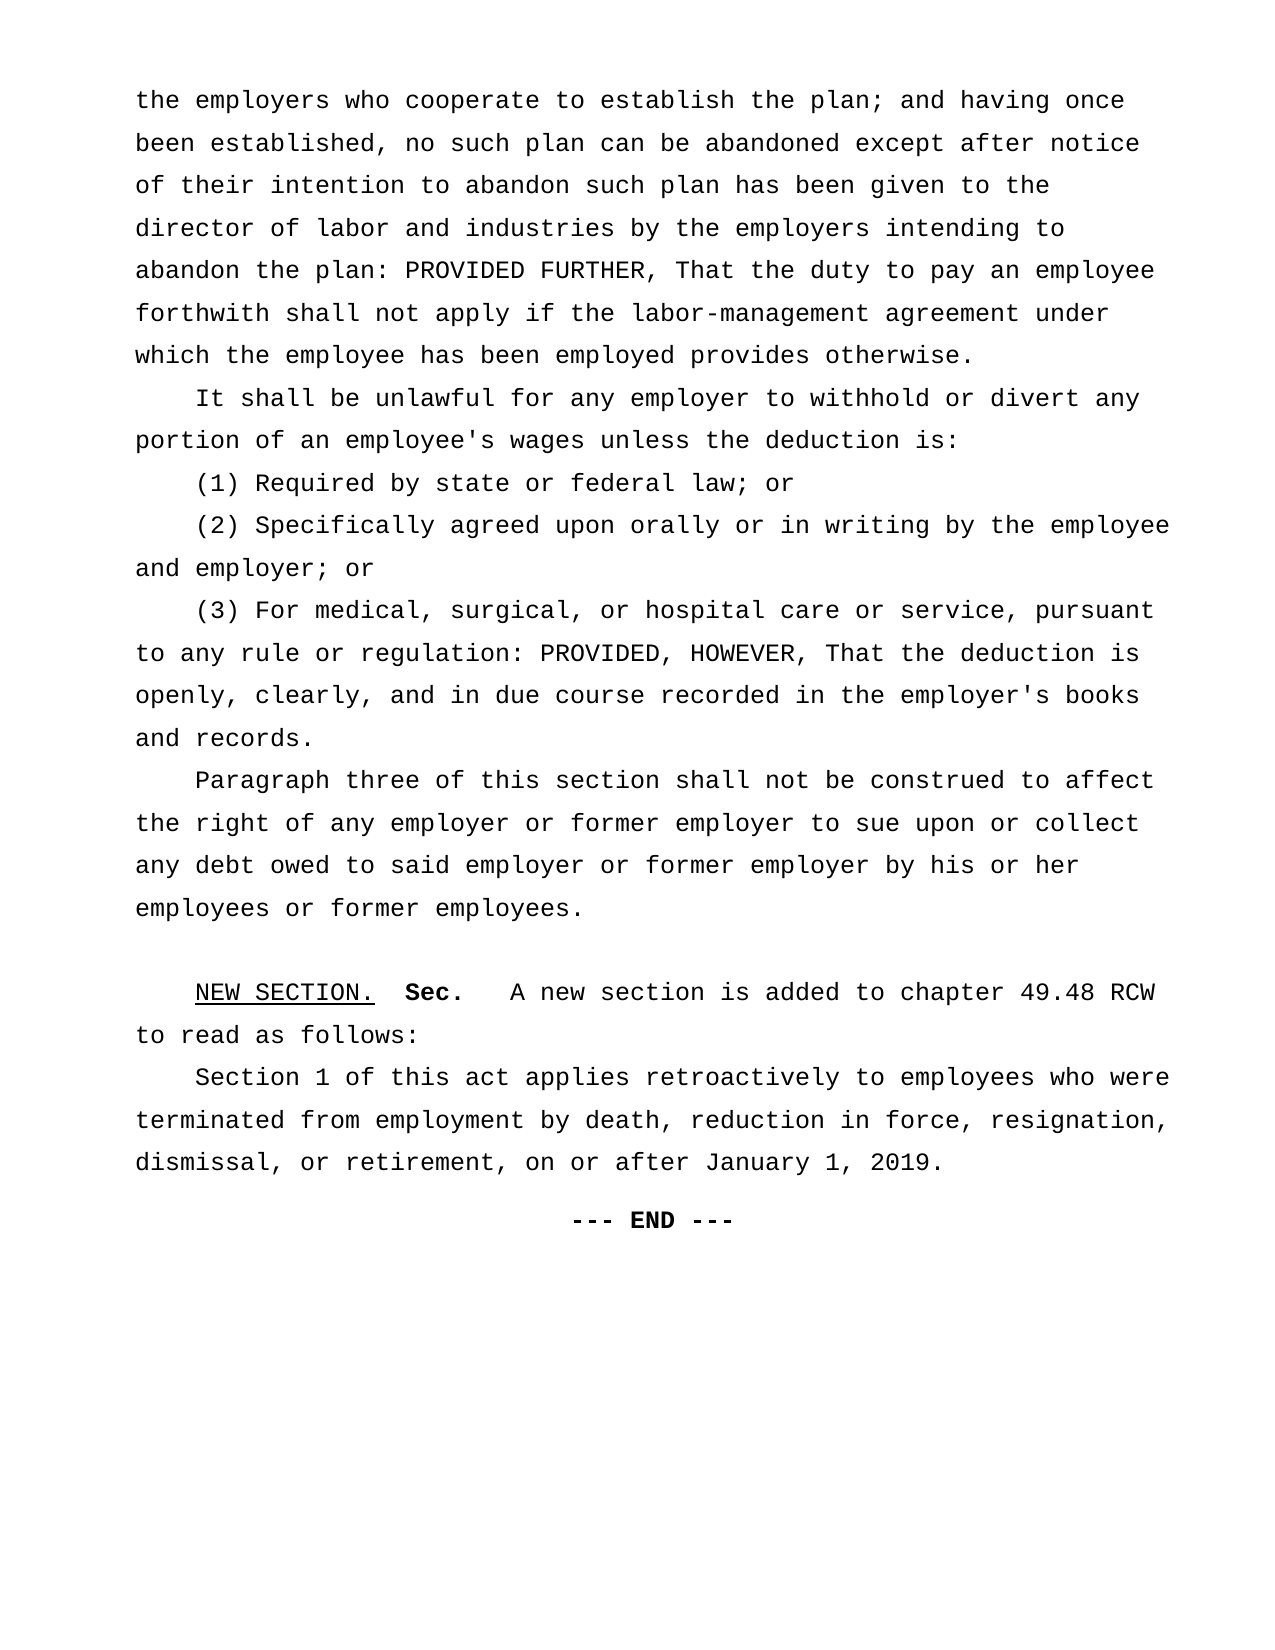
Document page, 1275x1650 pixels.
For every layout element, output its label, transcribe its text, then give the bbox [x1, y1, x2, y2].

text NEW SECTION. Sec. A new section is added to chapter 49.48 RCW to read as follows: [135, 967, 1170, 1052]
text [135, 75, 1170, 372]
text (2) Specifically agreed upon orally or in writing by the employee and employer; or [135, 500, 1170, 585]
text Paragraph three of this section shall not be construed to affect the right of any employer or former employer to sue upon or collect any debt owed to said employer or former employer by his or her employees or former employees. [135, 755, 1170, 925]
text (3) For medical, surgical, or hospital care or service, pursuant to any rule or regulation: PROVIDED, HOWEVER, That the deduction is openly, clearly, and in due course recorded in the employer's books and records. [135, 585, 1170, 755]
text Section 1 of this act applies retroactively to employees who were terminated from employment by death, reduction in force, resignation, dismissal, or retirement, on or after January 1, 2019. [135, 1052, 1170, 1179]
text It shall be unlawful for any employer to withhold or divert any portion of an employee's wages unless the deduction is: [135, 372, 1170, 457]
text --- END --- [135, 1207, 1170, 1236]
text (1) Required by state or federal law; or [135, 457, 1170, 500]
